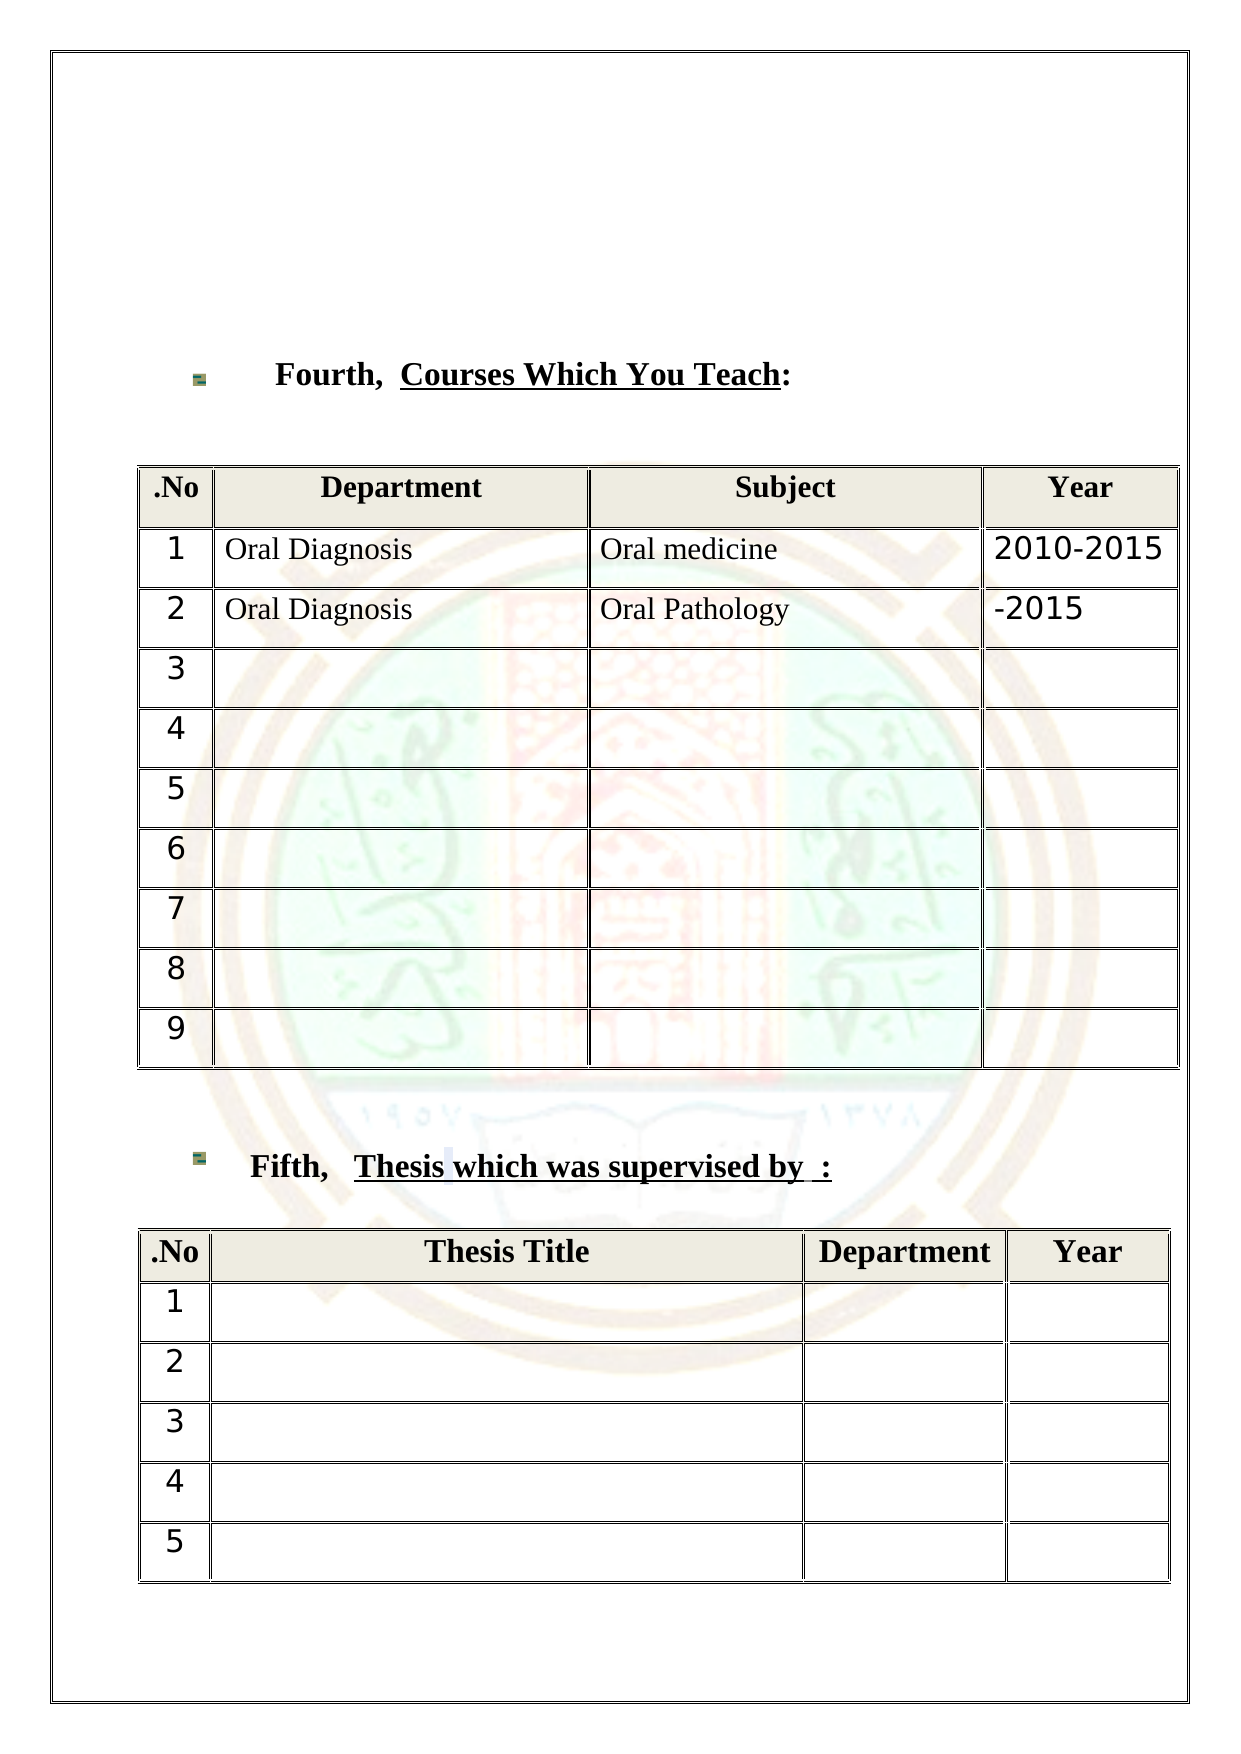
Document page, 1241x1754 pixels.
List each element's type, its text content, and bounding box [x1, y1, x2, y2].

table_cell 4 [140, 710, 212, 767]
table_cell 2015- [983, 587, 1178, 647]
table_cell [211, 1524, 803, 1581]
list Fifth, Thesis which was supervised by : [453, 1147, 1122, 1185]
table_cell [1008, 1521, 1169, 1581]
table_cell [214, 1007, 589, 1067]
table_cell 3 [140, 650, 212, 707]
table_cell Oral Diagnosis [215, 590, 587, 647]
table_cell Oral Pathology [589, 587, 982, 647]
table_cell [589, 767, 982, 827]
table_header Subject [589, 468, 981, 527]
table_cell [983, 647, 1178, 707]
table_header Department [803, 1231, 1005, 1281]
table_cell [212, 1344, 802, 1401]
table_cell [805, 1401, 1005, 1461]
table_cell [589, 1007, 982, 1067]
table_cell 9 [139, 1007, 214, 1067]
table_cell [589, 827, 982, 887]
table_cell [589, 707, 982, 767]
table_cell [212, 1404, 802, 1461]
table_cell 6 [140, 830, 212, 887]
table_cell [805, 1281, 1005, 1341]
table_header Department [214, 466, 589, 527]
table_cell [983, 707, 1178, 767]
table_cell [983, 827, 1178, 887]
table_cell 3 [141, 1404, 209, 1461]
table_cell [983, 887, 1178, 947]
table_cell [589, 947, 982, 1007]
table_header Year [1008, 1231, 1169, 1281]
table_cell 8 [140, 950, 212, 1007]
table_cell [215, 650, 587, 707]
table_cell [1008, 1461, 1168, 1521]
table_cell [1008, 1341, 1168, 1401]
table_cell [215, 710, 587, 767]
table_header No. [139, 466, 214, 527]
table_cell [589, 887, 982, 947]
table_cell Oral medicine [589, 527, 982, 587]
table_cell 1 [141, 1284, 209, 1341]
table_cell [805, 1461, 1005, 1521]
table_cell 1 [140, 530, 212, 587]
picture [188, 1147, 206, 1165]
table_cell 4 [141, 1464, 209, 1521]
table_cell [215, 770, 587, 827]
table_cell [212, 1284, 802, 1341]
table_cell [1008, 1401, 1168, 1461]
table_cell 2010-2015 [983, 527, 1178, 587]
table_header Thesis Title [211, 1231, 803, 1281]
table_cell 7 [140, 890, 212, 947]
table_header No. [139, 1229, 211, 1281]
table_cell [212, 1464, 802, 1521]
table_cell Oral Diagnosis [215, 530, 587, 587]
table_cell [215, 890, 587, 947]
list Fifth, Thesis which was supervised by : [187, 1147, 444, 1185]
table_cell [983, 767, 1178, 827]
table_cell [215, 950, 587, 1007]
picture [188, 369, 206, 386]
table_cell [983, 947, 1178, 1007]
list Fourth, Courses Which You Teach: [187, 354, 1122, 393]
table_cell [805, 1341, 1005, 1401]
table_header Year [984, 468, 1178, 527]
table_cell 5 [140, 770, 212, 827]
table_cell 2 [141, 1344, 209, 1401]
table_cell [803, 1521, 1005, 1581]
table_cell 2 [140, 590, 212, 647]
table_cell [1008, 1281, 1168, 1341]
table_cell [589, 647, 982, 707]
table_cell [215, 830, 587, 887]
table_cell [983, 1007, 1178, 1067]
table_cell 5 [139, 1521, 211, 1581]
